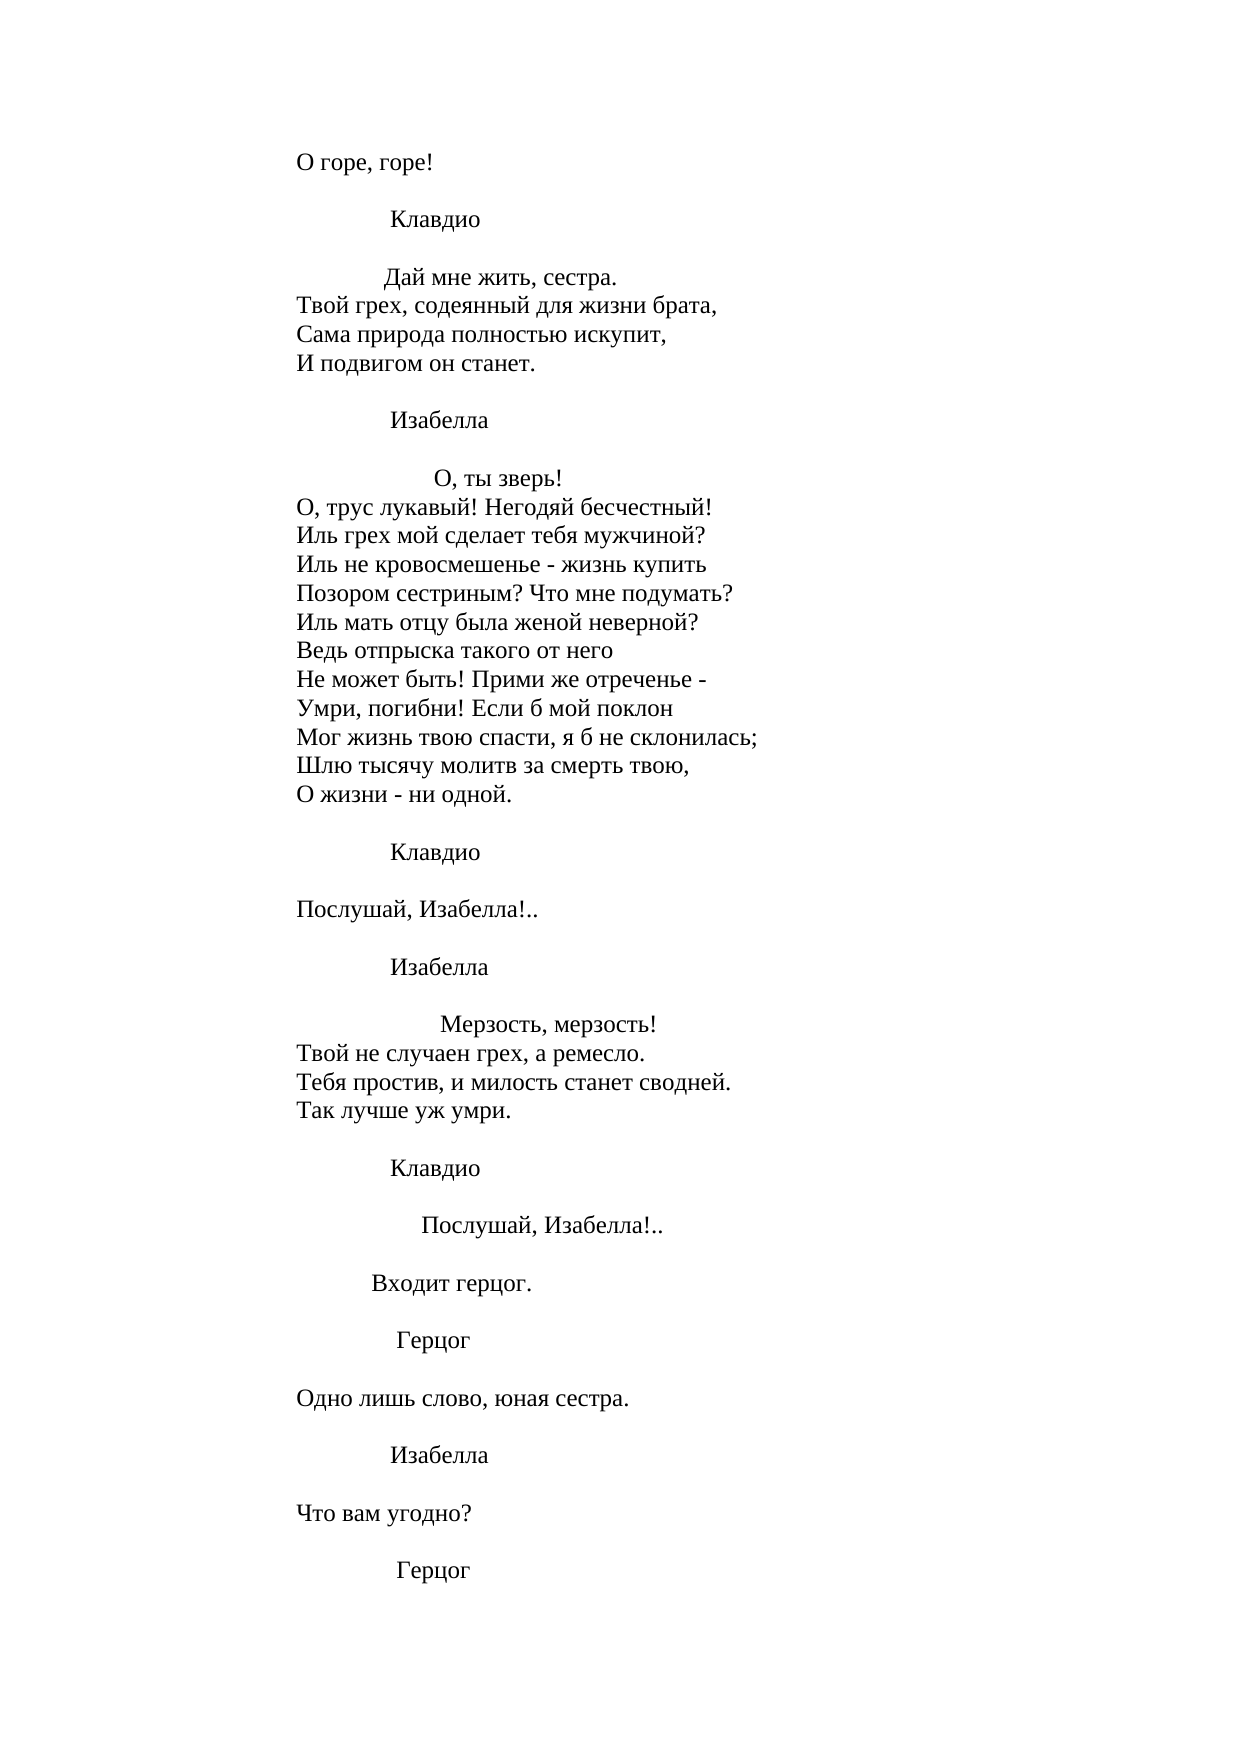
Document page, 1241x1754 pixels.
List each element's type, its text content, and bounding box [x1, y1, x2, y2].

text Одно лишь слово, юная сестра. [177, 1383, 1152, 1412]
text Умри, погибни! Если б мой поклон [177, 693, 1152, 722]
text Мог жизнь твою спасти, я б не склонилась; [177, 722, 1152, 751]
text Что вам угодно? [177, 1498, 1152, 1527]
text Шлю тысячу молитв за смерть твою, [177, 751, 1152, 779]
text О, трус лукавый! Негодяй бесчестный! [177, 492, 1152, 521]
text Иль мать отцу была женой неверной? [177, 607, 1152, 636]
text Так лучше уж умри. [177, 1096, 1152, 1124]
text Твой не случаен грех, а ремесло. [177, 1038, 1152, 1067]
text Клавдио [177, 1153, 1152, 1182]
text О жизни - ни одной. [177, 779, 1152, 808]
text Послушай, Изабелла!.. [177, 1211, 1152, 1239]
text Дай мне жить, сестра. [177, 262, 1152, 291]
text Иль не кровосмешенье - жизнь купить [177, 549, 1152, 578]
text Послушай, Изабелла!.. [177, 894, 1152, 923]
text Не может быть! Прими же отреченье - [177, 664, 1152, 693]
text Иль грех мой сделает тебя мужчиной? [177, 521, 1152, 549]
text Изабелла [177, 1441, 1152, 1469]
text Тебя простив, и милость станет сводней. [177, 1067, 1152, 1096]
text Герцог [177, 1556, 1152, 1584]
text Клавдио [177, 837, 1152, 866]
text И подвигом он станет. [177, 348, 1152, 377]
text О горе, горе! [177, 147, 1152, 176]
text О, ты зверь! [177, 463, 1152, 492]
text Входит герцог. [177, 1268, 1152, 1297]
text Изабелла [177, 952, 1152, 981]
text Мерзость, мерзость! [177, 1009, 1152, 1038]
text Сама природа полностью искупит, [177, 319, 1152, 348]
text Позором сестриным? Что мне подумать? [177, 578, 1152, 607]
text Изабелла [177, 406, 1152, 434]
text Герцог [177, 1326, 1152, 1354]
text Клавдио [177, 204, 1152, 233]
text Твой грех, содеянный для жизни брата, [177, 291, 1152, 319]
text Ведь отпрыска такого от него [177, 636, 1152, 664]
